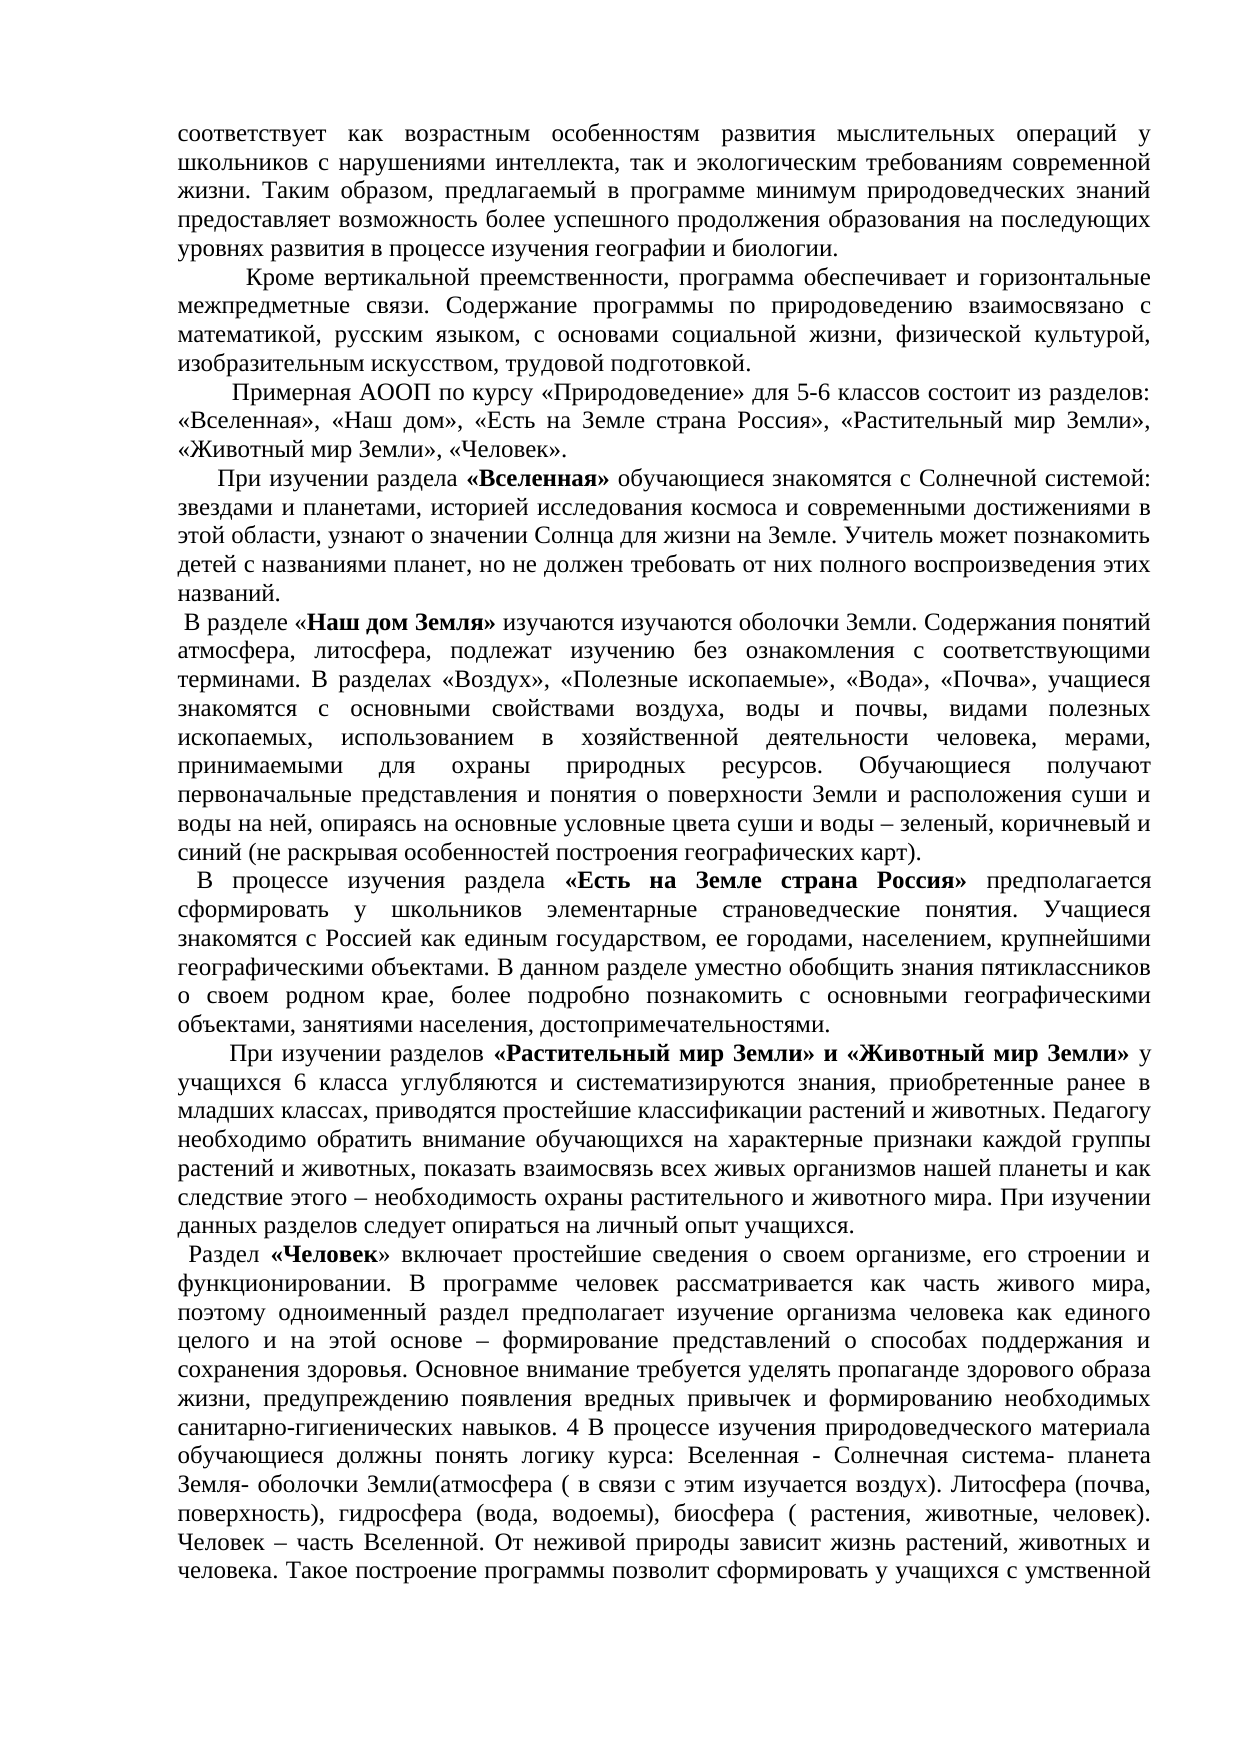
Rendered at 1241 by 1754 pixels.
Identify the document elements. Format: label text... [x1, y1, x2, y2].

text Примерная АООП по курсу «Природоведение» для 5-6 классов состоит из разделов: «Вселенная», «Наш дом», «Есть на Земле страна Россия», «Растительный мир Земли», «Животный мир Земли», «Человек». [177, 377, 1152, 463]
text Кроме вертикальной преемственности, программа обеспечивает и горизонтальные межпредметные связи. Содержание программы по природоведению взаимосвязано с математикой, русским языком, с основами социальной жизни, физической культурой, изобразительным искусством, трудовой подготовкой. [177, 262, 1152, 377]
text При изучении раздела «Вселенная» обучающиеся знакомятся с Солнечной системой: звездами и планетами, историей исследования космоса и современными достижениями в этой области, узнают о значении Солнца для жизни на Земле. Учитель может познакомить детей с названиями планет, но не должен требовать от них полного воспроизведения этих названий. [177, 463, 1152, 607]
text В разделе «Наш дом Земля» изучаются изучаются оболочки Земли. Содержания понятий атмосфера, литосфера, подлежат изучению без ознакомления с соответствующими терминами. В разделах «Воздух», «Полезные ископаемые», «Вода», «Почва», учащиеся знакомятся с основными свойствами воздуха, воды и почвы, видами полезных ископаемых, использованием в хозяйственной деятельности человека, мерами, принимаемыми для охраны природных ресурсов. Обучающиеся получают первоначальные представления и понятия о поверхности Земли и расположения суши и воды на ней, опираясь на основные условные цвета суши и воды – зеленый, коричневый и синий (не раскрывая особенностей построения географических карт). [177, 607, 1152, 866]
text В процессе изучения раздела «Есть на Земле страна Россия» предполагается сформировать у школьников элементарные страноведческие понятия. Учащиеся знакомятся с Россией как единым государством, ее городами, населением, крупнейшими географическими объектами. В данном разделе уместно обобщить знания пятиклассников о своем родном крае, более подробно познакомить с основными географическими объектами, занятиями населения, достопримечательностями. [177, 866, 1152, 1038]
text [177, 1239, 1152, 1584]
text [177, 118, 1152, 262]
text При изучении разделов «Растительный мир Земли» и «Животный мир Земли» у учащихся 6 класса углубляются и систематизируются знания, приобретенные ранее в младших классах, приводятся простейшие классификации растений и животных. Педагогу необходимо обратить внимание обучающихся на характерные признаки каждой группы растений и животных, показать взаимосвязь всех живых организмов нашей планеты и как следствие этого – необходимость охраны растительного и животного мира. При изучении данных разделов следует опираться на личный опыт учащихся. [177, 1038, 1152, 1239]
